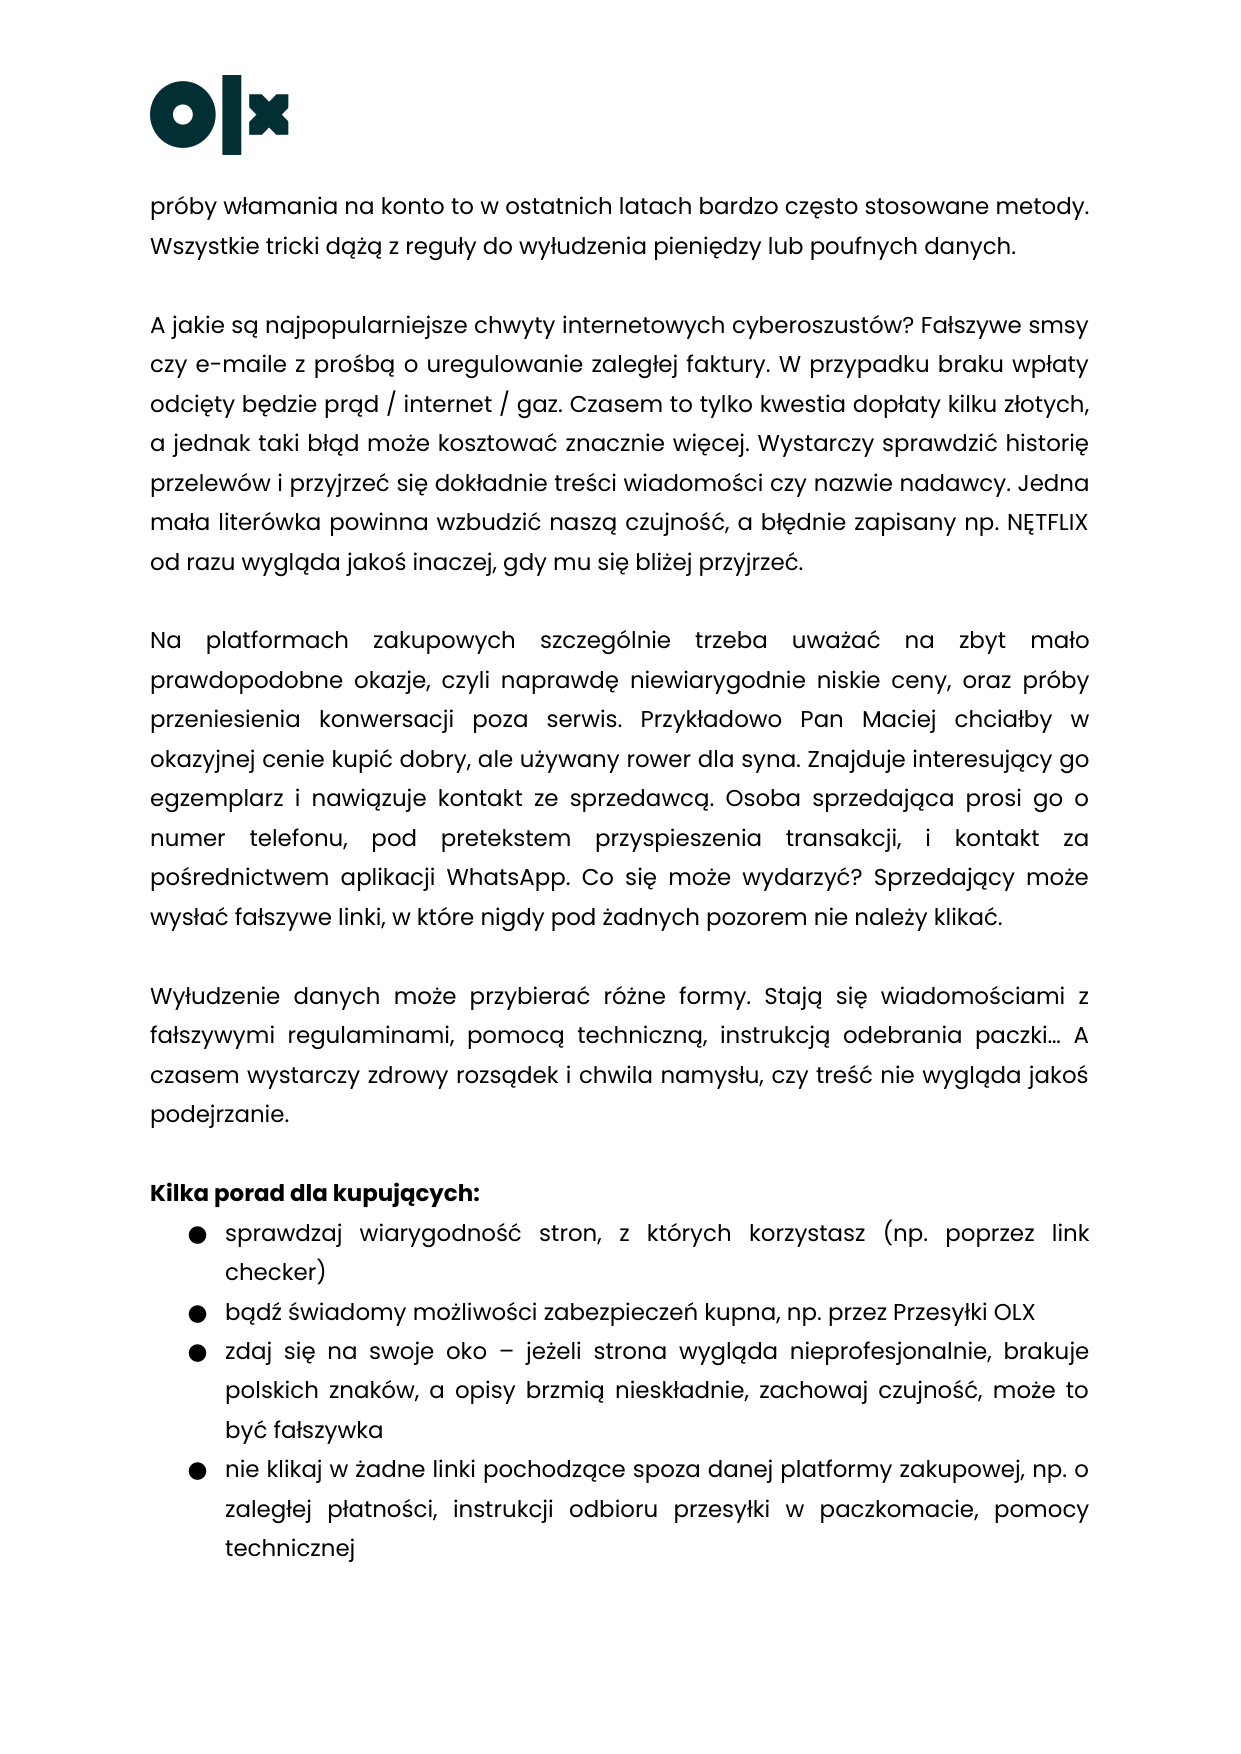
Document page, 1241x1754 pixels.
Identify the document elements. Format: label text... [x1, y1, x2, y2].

text Kilka porad dla kupujących: [150, 1175, 1090, 1209]
list zdaj się na swoje oko – jeżeli strona wygląda nieprofesjonalnie, brakuje polskich znaków, a opisy brzmią nieskładnie, zachowaj czujność, może to być fałszywka [187, 1333, 1090, 1446]
text Na platformach zakupowych szczególnie trzeba uważać na zbyt mało prawdopodobne okazje, czyli naprawdę niewiarygodnie niskie ceny, oraz próby przeniesienia konwersacji poza serwis. Przykładowo Pan Maciej chciałby w okazyjnej cenie kupić dobry, ale używany rower dla syna. Znajduje interesujący go egzemplarz i nawiązuje kontakt ze sprzedawcą. Osoba sprzedająca prosi go o numer telefonu, pod pretekstem przyspieszenia transakcji, i kontakt za pośrednictwem aplikacji WhatsApp. Co się może wydarzyć? Sprzedający może wysłać fałszywe linki, w które nigdy pod żadnych pozorem nie należy klikać. [150, 622, 1090, 933]
text A jakie są najpopularniejsze chwyty internetowych cyberoszustów? Fałszywe smsy czy e-maile z prośbą o uregulowanie zaległej faktury. W przypadku braku wpłaty odcięty będzie prąd / internet / gaz. Czasem to tylko kwestia dopłaty kilku złotych, a jednak taki błąd może kosztować znacznie więcej. Wystarczy sprawdzić historię przelewów i przyjrzeć się dokładnie treści wiadomości czy nazwie nadawcy. Jedna mała literówka powinna wzbudzić naszą czujność, a błędnie zapisany np. NĘTFLIX od razu wygląda jakoś inaczej, gdy mu się bliżej przyjrzeć. [150, 307, 1090, 578]
list nie klikaj w żadne linki pochodzące spoza danej platformy zakupowej, np. o zaległej płatności, instrukcji odbioru przesyłki w paczkomacie, pomocy technicznej [187, 1452, 1090, 1565]
picture [150, 75, 289, 155]
text Wyłudzenie danych może przybierać różne formy. Stają się wiadomościami z fałszywymi regulaminami, pomocą techniczną, instrukcją odebrania paczki… A czasem wystarczy zdrowy rozsądek i chwila namysłu, czy treść nie wygląda jakoś podejrzanie. [150, 978, 1090, 1131]
list bądź świadomy możliwości zabezpieczeń kupna, np. przez Przesyłki OLX [187, 1294, 1090, 1328]
list sprawdzaj wiarygodność stron, z których korzystasz (np. poprzez link checker) [187, 1215, 1090, 1288]
